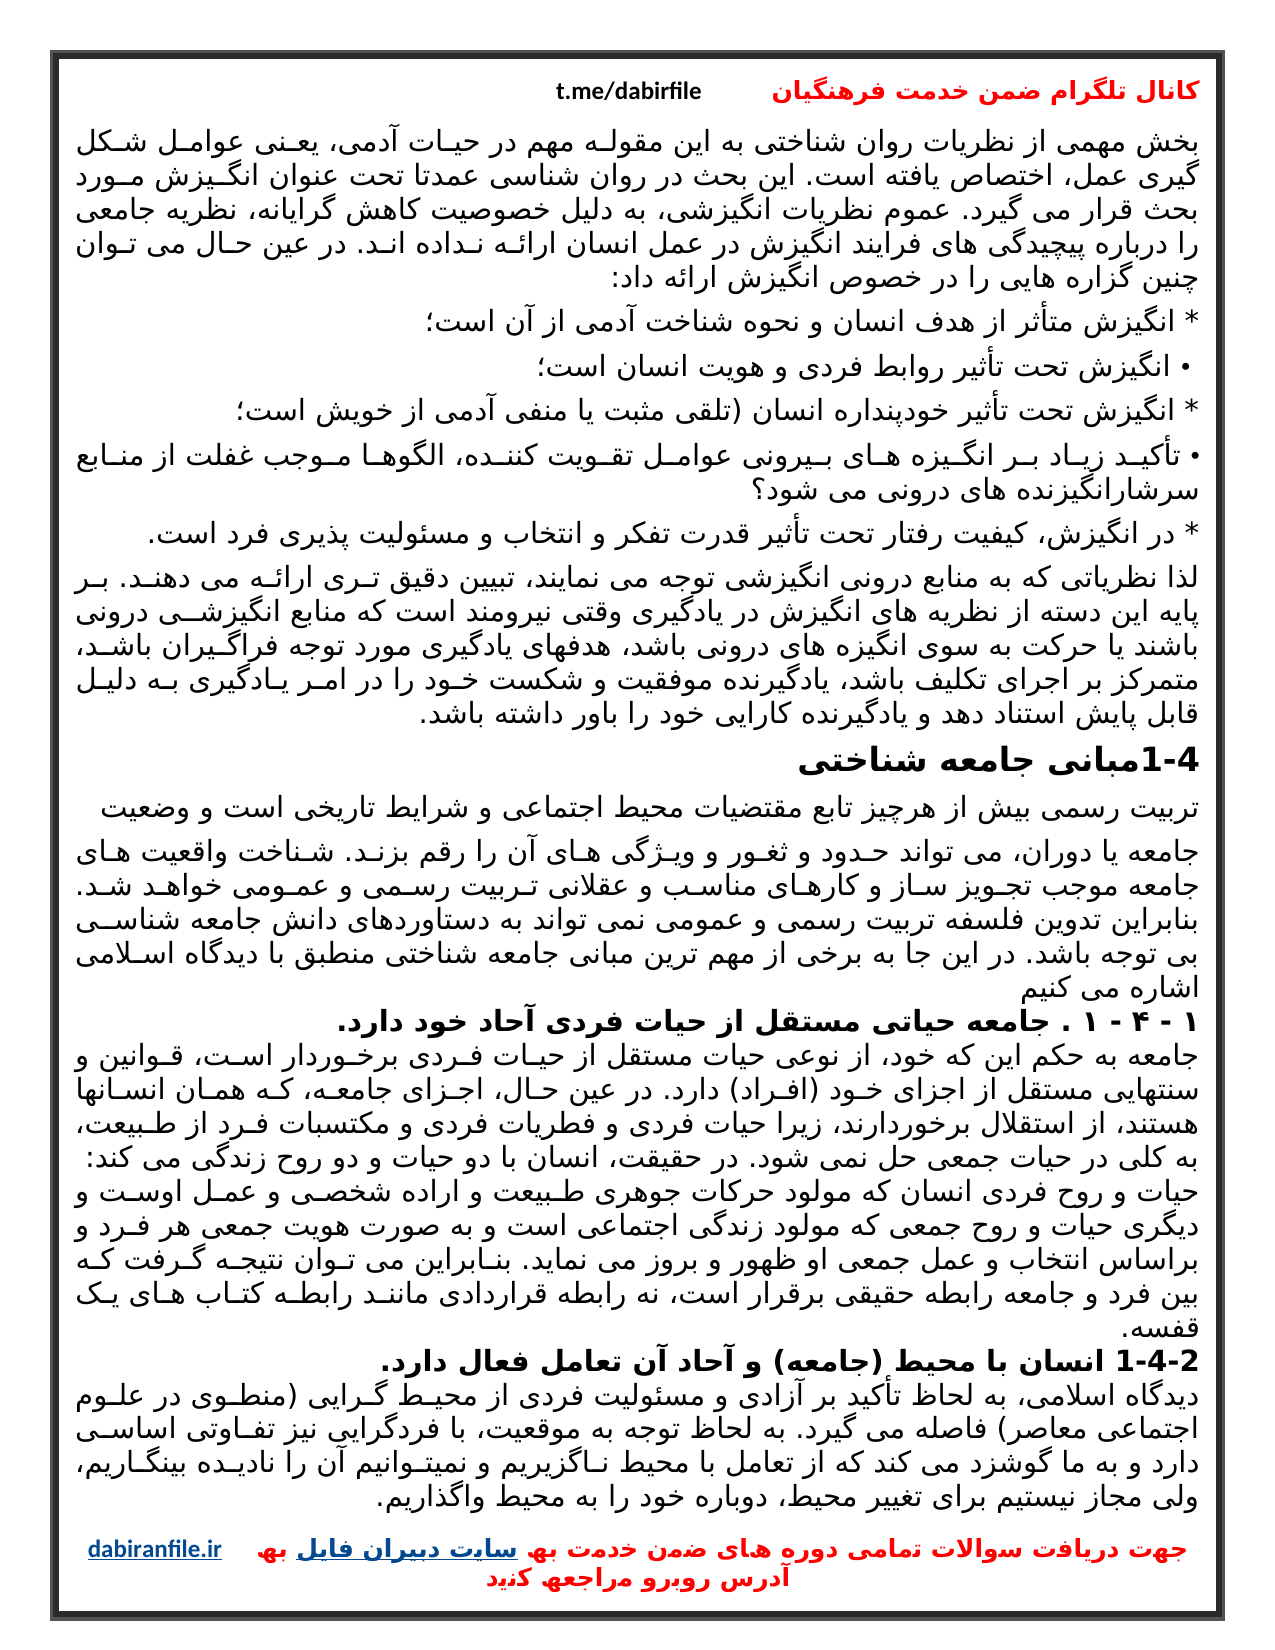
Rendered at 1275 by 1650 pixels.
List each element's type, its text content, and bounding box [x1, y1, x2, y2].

text دیدگاه اسلامی، به لحاظ تأکید بر آزادی و مسئولیت فردی از محیط گرایی (منطوی در علوم اجتماعی معاصر) فاصله می گیرد. به لحاظ توجه به موقعیت، با فردگرایی نیز تفاوتی اساسی دارد و به ما گوشزد می کند که از تعامل با محیط ناگزیریم و نمیتوانیم آن را نادیده بینگاریم، ولی مجاز نیستیم برای تغییر محیط، دوباره خود را به محیط واگذاریم. [75, 1378, 1200, 1514]
text جامعه به حکم این که خود، از نوعی حیات مستقل از حیات فردی برخوردار است، قوانین و سنتهایی مستقل از اجزای خود (افراد) دارد. در عین حال، اجزای جامعه، که همان انسانها هستند، از استقلال برخوردارند، زیرا حیات فردی و فطریات فردی و مکتسبات فرد از طبیعت، به کلی در حیات جمعی حل نمی شود. در حقیقت، انسان با دو حیات و دو روح زندگی می کند: [75, 1038, 1200, 1174]
text 1-4مبانی جامعه شناختی [75, 741, 1200, 780]
text ۱ - ۴ - ۱ . جامعه حیاتی مستقل از حیات فردی آحاد خود دارد. [75, 1004, 1200, 1038]
text تربیت رسمی بیش از هرچیز تابع مقتضيات محیط اجتماعی و شرایط تاریخی است و وضعیت [75, 790, 1200, 824]
text • تأکید زیاد بر انگیزه های بیرونی عوامل تقویت کننده، الگوها موجب غفلت از منابع سرشارانگیزنده های درونی می شود؟ [75, 438, 1200, 506]
text • انگیزش تحت تأثیر روابط فردی و هویت انسان است؛ [75, 349, 1200, 383]
text 1-4-2 انسان با محیط (جامعه) و آحاد آن تعامل فعال دارد. [75, 1344, 1200, 1378]
text لذا نظریاتی که به منابع درونی انگیزشی توجه می نمایند، تبیین دقیق تری ارائه می دهند. بر پایه این دسته از نظریه های انگیزش در یادگیری وقتی نیرومند است که منابع انگیزشی درونی باشند یا حرکت به سوی انگیزه های درونی باشد، هدفهای یادگیری مورد توجه فراگیران باشد، متمرکز بر اجرای تکلیف باشد، یادگیرنده موفقیت و شکست خود را در امر یادگیری به دلیل قابل پایش استناد دهد و یادگیرنده کارایی خود را باور داشته باشد. [75, 561, 1200, 731]
text * در انگیزش، کیفیت رفتار تحت تأثیر قدرت تفکر و انتخاب و مسئولیت پذیری فرد است. [75, 516, 1200, 550]
text بخش مهمی از نظریات روان شناختی به این مقوله مهم در حیات آدمی، یعنی عوامل شکل گیری عمل، اختصاص یافته است. این بحث در روان شناسی عمدتا تحت عنوان انگیزش مورد بحث قرار می گیرد. عموم نظریات انگیزشی، به دلیل خصوصیت کاهش گرایانه، نظریه جامعی را درباره پیچیدگی های فرایند انگیزش در عمل انسان ارائه نداده اند. در عین حال می توان چنین گزاره هایی را در خصوص انگیزش ارائه داد: [75, 124, 1200, 294]
text حیات و روح فردی انسان که مولود حرکات جوهری طبیعت و اراده شخصی و عمل اوست و دیگری حیات و روح جمعی که مولود زندگی اجتماعی است و به صورت هویت جمعی هر فرد و براساس انتخاب و عمل جمعی او ظهور و بروز می نماید. بنابراین می توان نتیجه گرفت که بین فرد و جامعه رابطه حقیقی برقرار است، نه رابطه قراردادی مانند رابطه کتاب های یک قفسه. [75, 1174, 1200, 1344]
text جامعه یا دوران، می تواند حدود و ثغور و ویژگی های آن را رقم بزند. شناخت واقعیت های جامعه موجب تجویز ساز و کارهای مناسب و عقلانی تربیت رسمی و عمومی خواهد شد. بنابراین تدوین فلسفه تربیت رسمی و عمومی نمی تواند به دستاوردهای دانش جامعه شناسی بی توجه باشد. در این جا به برخی از مهم ترین مبانی جامعه شناختی منطبق با دیدگاه اسلامی اشاره می کنیم [75, 834, 1200, 1004]
text * انگیزش متأثر از هدف انسان و نحوه شناخت آدمی از آن است؛ [75, 304, 1200, 338]
text * انگیزش تحت تأثیر خودپنداره انسان (تلقی مثبت یا منفی آدمی از خویش است؛ [75, 393, 1200, 427]
